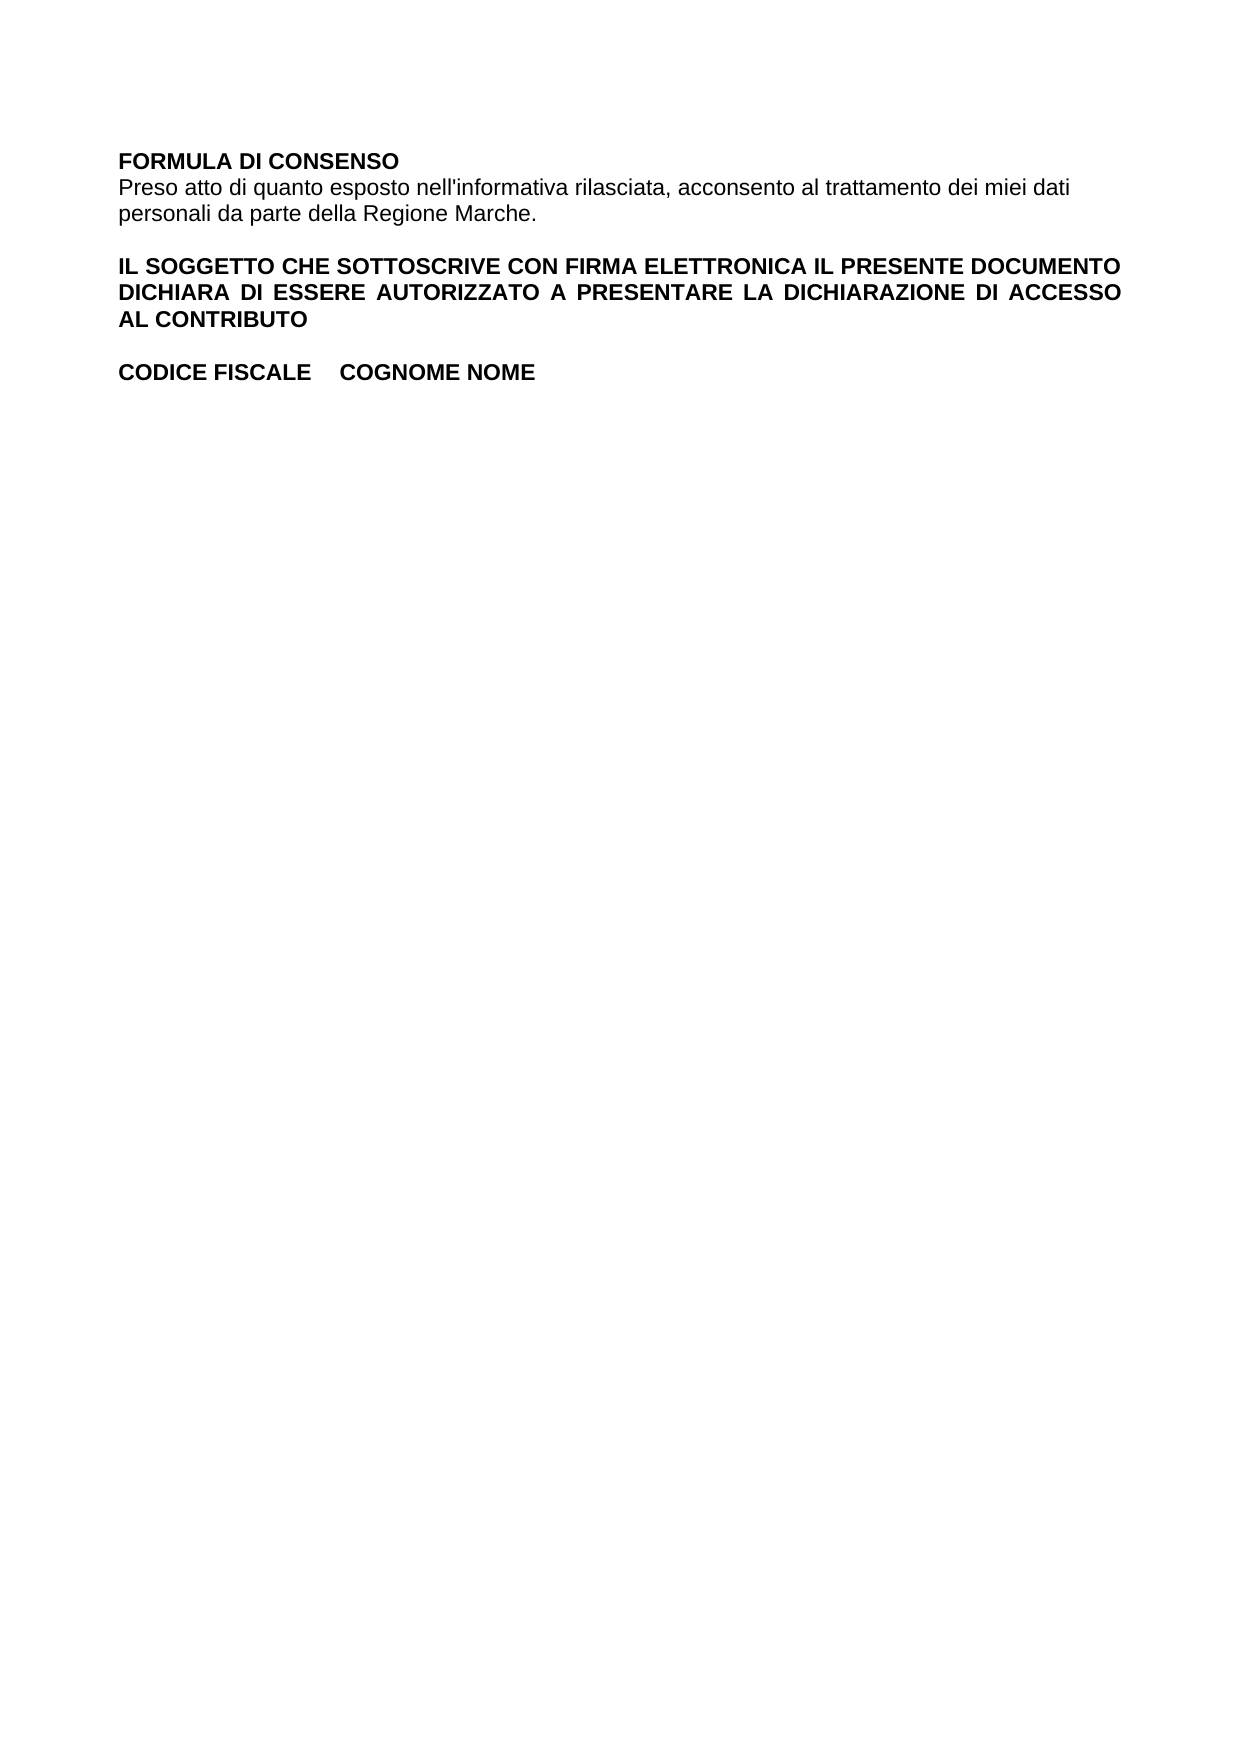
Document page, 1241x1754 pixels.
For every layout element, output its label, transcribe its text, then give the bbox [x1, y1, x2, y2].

text Preso atto di quanto esposto nell'informativa rilasciata, acconsento al trattamento dei miei dati personali da parte della Regione Marche. [118, 174, 1122, 227]
text CODICE FISCALE COGNOME NOME [118, 358, 1122, 385]
text IL SOGGETTO CHE SOTTOSCRIVE CON FIRMA ELETTRONICA IL PRESENTE DOCUMENTO DICHIARA DI ESSERE AUTORIZZATO A PRESENTARE LA DICHIARAZIONE DI ACCESSO AL CONTRIBUTO [118, 253, 1122, 332]
text FORMULA DI CONSENSO [118, 148, 1122, 174]
